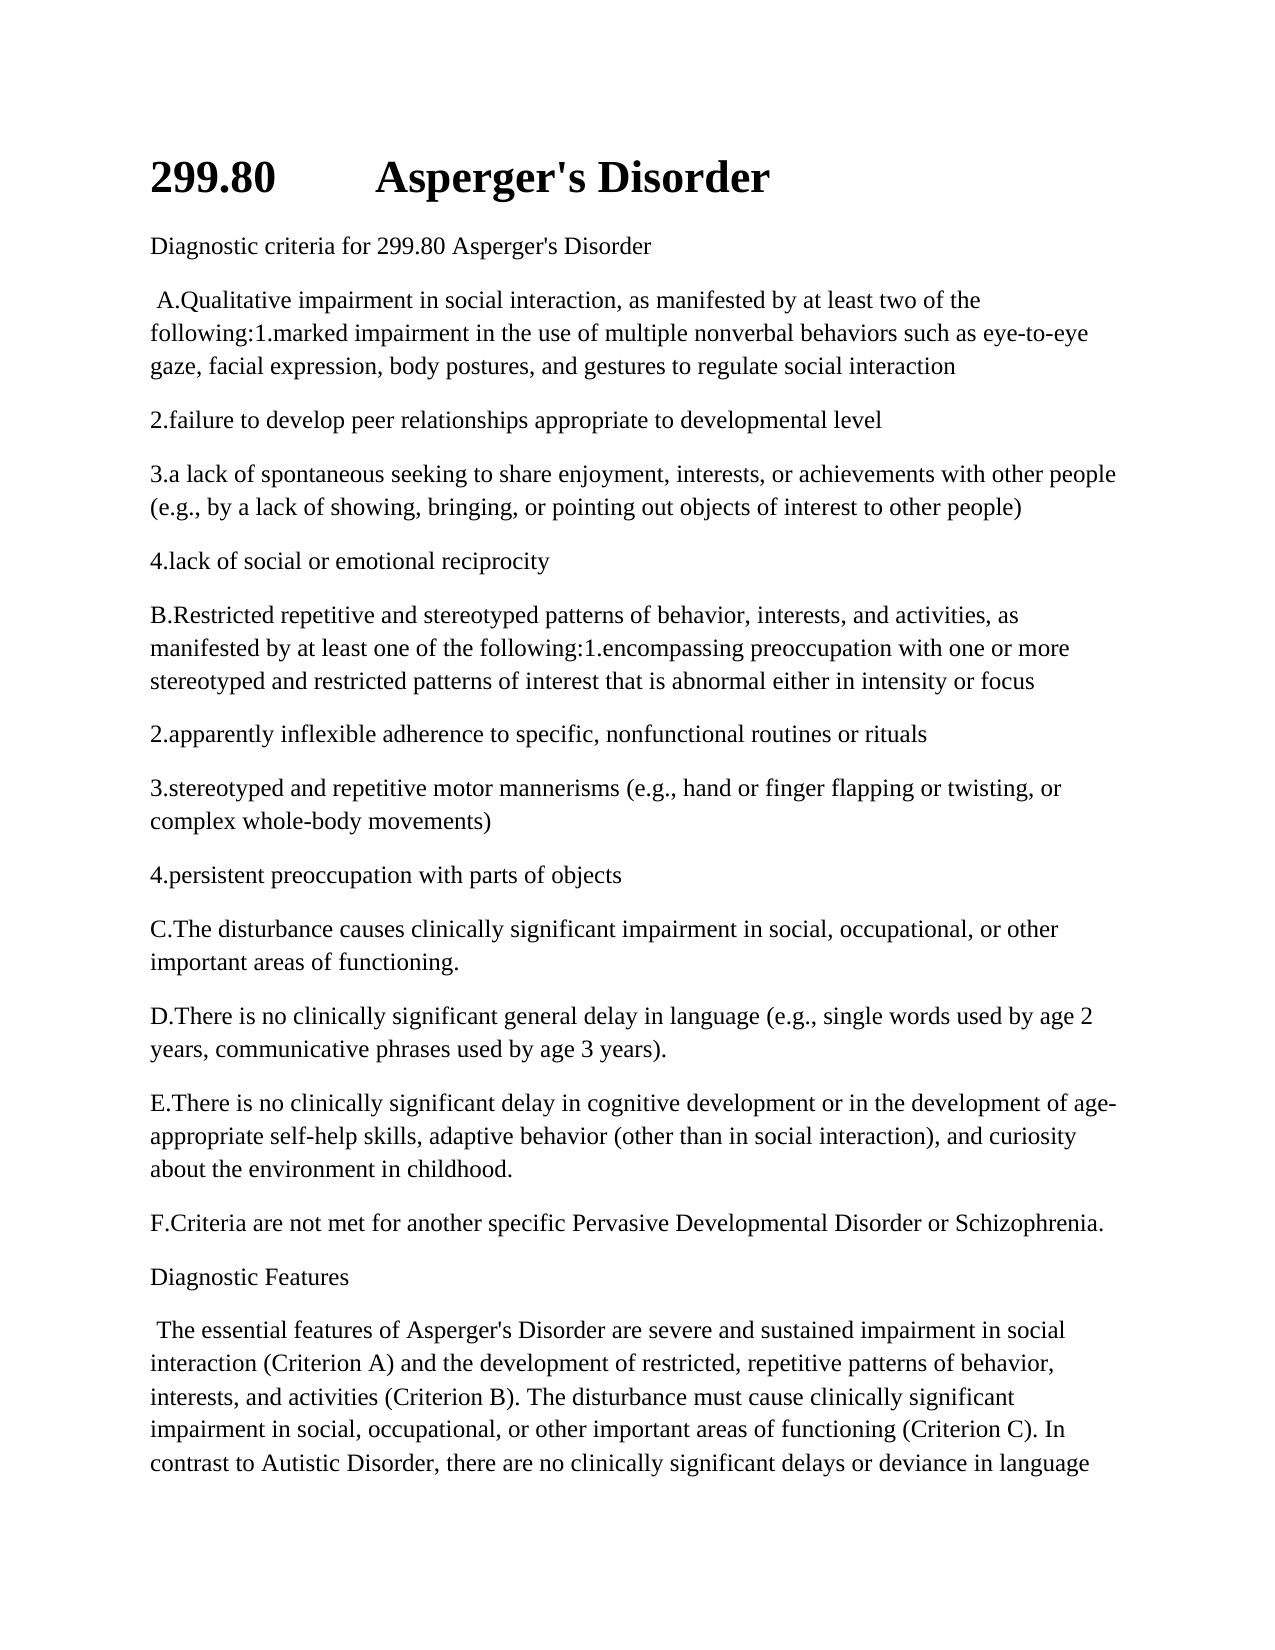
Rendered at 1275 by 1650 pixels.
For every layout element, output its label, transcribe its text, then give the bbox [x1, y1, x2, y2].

text B.Restricted repetitive and stereotyped patterns of behavior, interests, and activities, as manifested by at least one of the following:1.encompassing preoccupation with one or more stereotyped and restricted patterns of interest that is abnormal either in intensity or focus [150, 600, 1125, 694]
text E.There is no clinically significant delay in cognitive development or in the development of age-appropriate self-help skills, adaptive behavior (other than in social interaction), and curiosity about the environment in childhood. [150, 1088, 1125, 1183]
text Diagnostic Features [150, 1262, 1125, 1290]
text A.Qualitative impairment in social interaction, as manifested by at least two of the following:1.marked impairment in the use of multiple nonverbal behaviors such as eye-to-eye gaze, facial expression, body postures, and gestures to regulate social interaction [150, 285, 1125, 380]
text D.There is no clinically significant general delay in language (e.g., single words used by age 2 years, communicative phrases used by age 3 years). [150, 1001, 1125, 1063]
text 4.lack of social or emotional reciprocity [150, 546, 1125, 574]
text 2.failure to develop peer relationships appropriate to developmental level [150, 405, 1125, 434]
text 299.80 Asperger's Disorder [150, 150, 1125, 203]
text Diagnostic criteria for 299.80 Asperger's Disorder [150, 231, 1125, 260]
text 3.a lack of spontaneous seeking to share enjoyment, interests, or achievements with other people (e.g., by a lack of showing, bringing, or pointing out objects of interest to other people) [150, 459, 1125, 521]
text F.Criteria are not met for another specific Pervasive Developmental Disorder or Schizophrenia. [150, 1208, 1125, 1237]
text 2.apparently inflexible adherence to specific, nonfunctional routines or rituals [150, 719, 1125, 748]
text 4.persistent preoccupation with parts of objects [150, 860, 1125, 889]
text C.The disturbance causes clinically significant impairment in social, occupational, or other important areas of functioning. [150, 914, 1125, 976]
text 3.stereotyped and repetitive motor mannerisms (e.g., hand or finger flapping or twisting, or complex whole-body movements) [150, 773, 1125, 835]
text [150, 1316, 1125, 1476]
